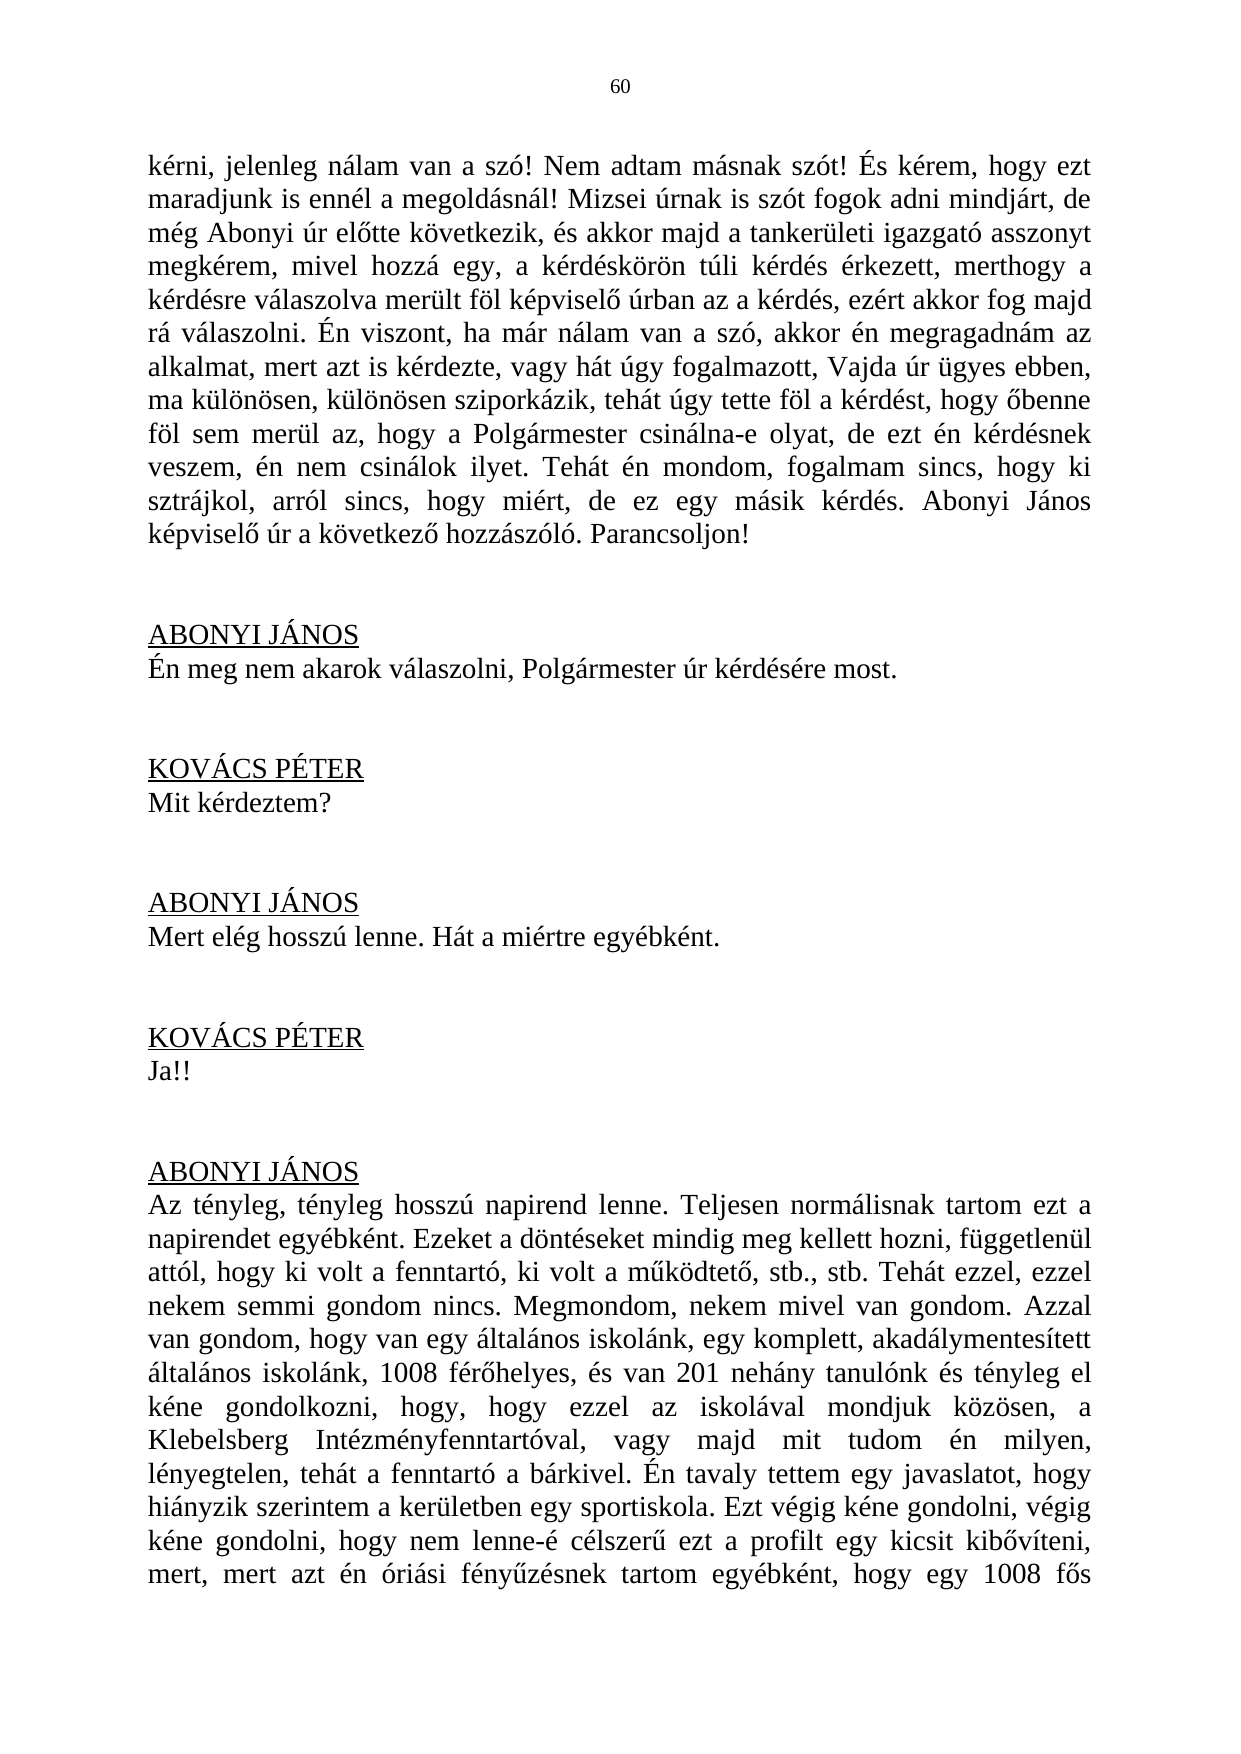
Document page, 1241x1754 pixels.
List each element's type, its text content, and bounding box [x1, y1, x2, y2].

text Én meg nem akarok válaszolni, Polgármester úr kérdésére most. [148, 651, 1093, 684]
text ABONYI JÁNOS [148, 1154, 1093, 1187]
text Mert elég hosszú lenne. Hát a miértre egyébként. [148, 919, 1093, 953]
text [148, 148, 1093, 550]
text Ja!! [148, 1053, 1093, 1087]
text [148, 1187, 1093, 1590]
text KOVÁCS PÉTER [148, 751, 1093, 785]
text Mit kérdeztem? [148, 785, 1093, 818]
text KOVÁCS PÉTER [148, 1020, 1093, 1053]
text ABONYI JÁNOS [148, 617, 1093, 651]
text ABONYI JÁNOS [148, 886, 1093, 919]
